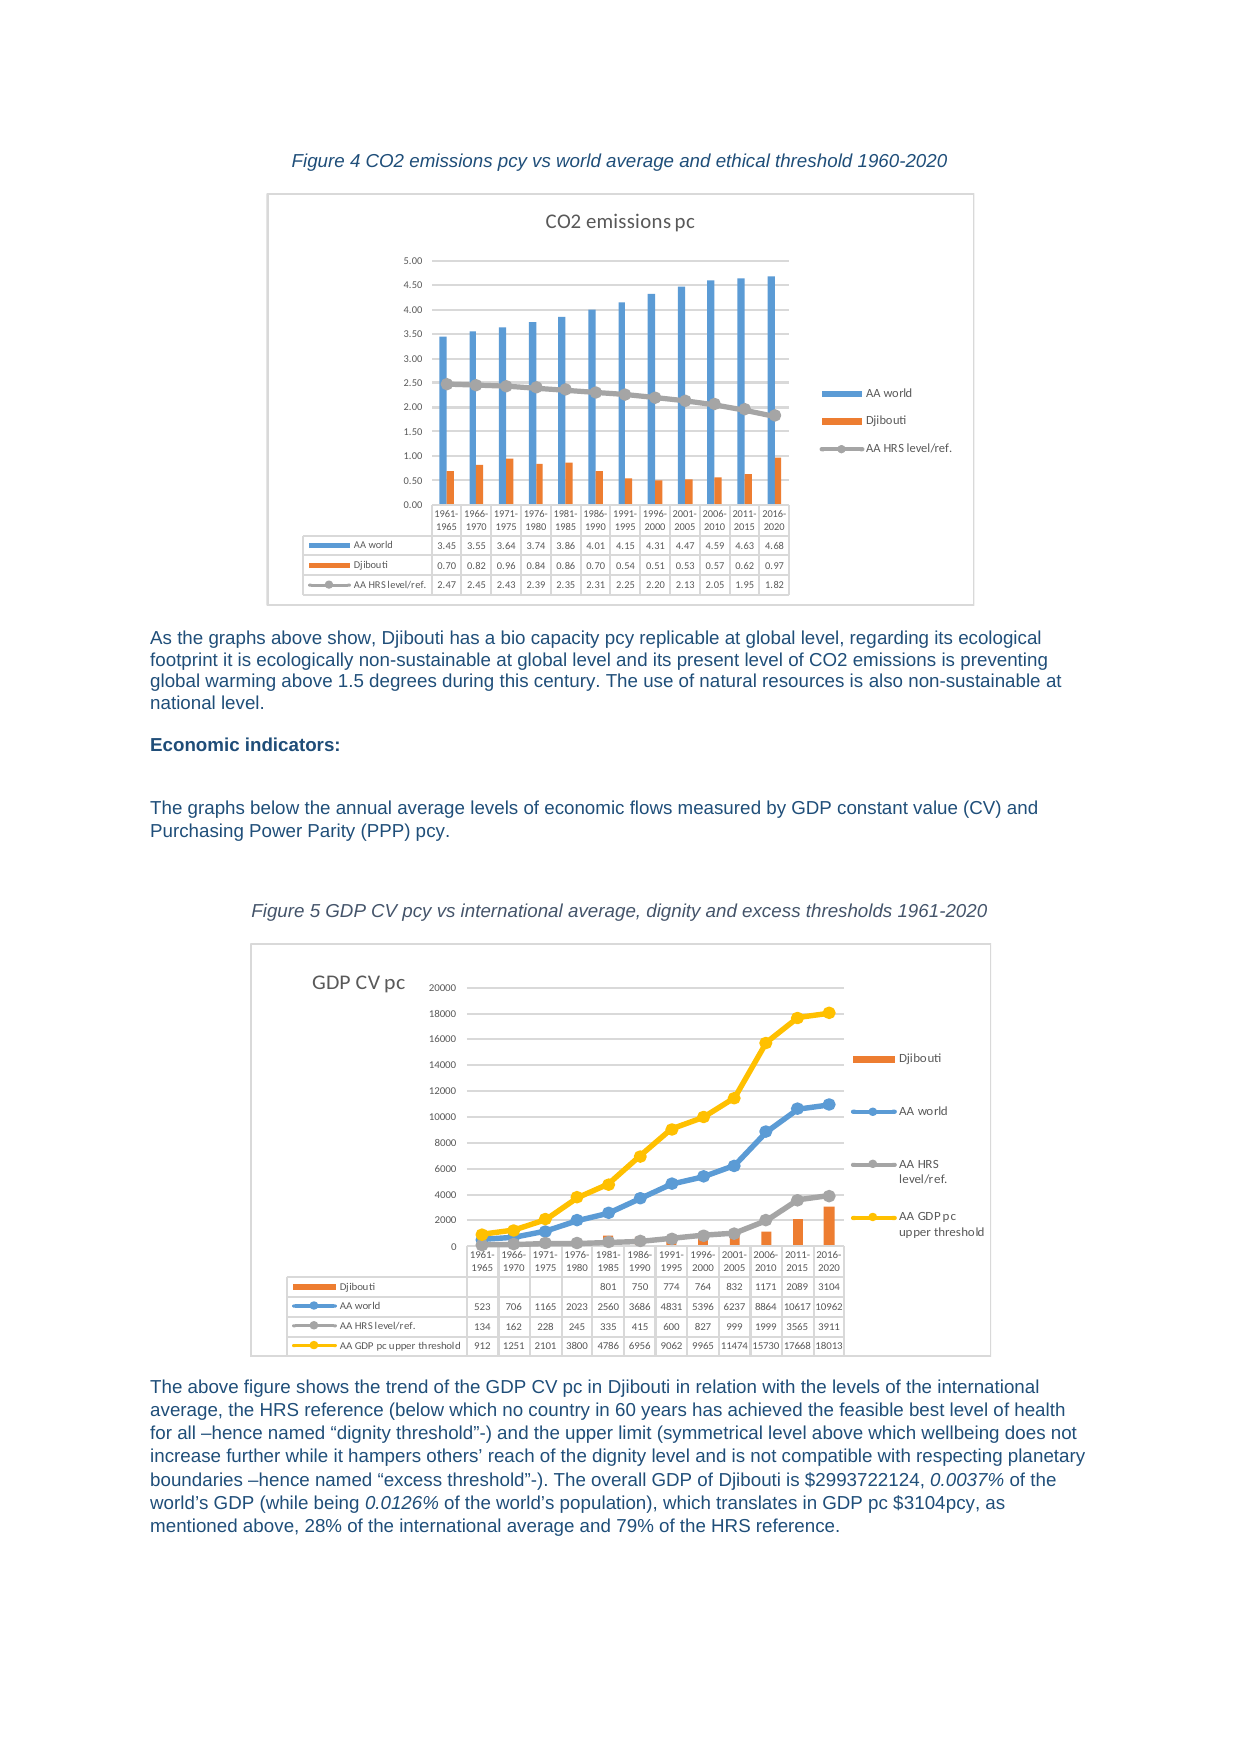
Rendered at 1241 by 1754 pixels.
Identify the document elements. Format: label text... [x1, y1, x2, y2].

text Figure 5 GDP CV pcy vs international average, dignity and excess thresholds 1961-2020 [150, 900, 1090, 922]
text The graphs below the annual average levels of economic flows measured by GDP constant value (CV) and Purchasing Power Parity (PPP) pcy. [150, 797, 1090, 842]
text Figure 4 CO2 emissions pcy vs world average and ethical threshold 1960-2020 [150, 150, 1090, 172]
text As the graphs above show, Djibouti has a bio capacity pcy replicable at global level, regarding its ecological footprint it is ecologically non-sustainable at global level and its present level of CO2 emissions is preventing global warming above 1.5 degrees during this century. The use of natural resources is also non-sustainable at national level. [150, 627, 1090, 713]
subtitle Economic indicators: [150, 734, 1090, 756]
text The above figure shows the trend of the GDP CV pc in Djibouti in relation with the levels of the international average, the HRS reference (below which no country in 60 years has achieved the feasible best level of health for all –hence named “dignity threshold”-) and the upper limit (symmetrical level above which wellbeing does not increase further while it hampers others’ reach of the dignity level and is not compatible with respecting planetary boundaries –hence named “excess threshold”-). The overall GDP of Djibouti is $2993722124, 0.0037% of the world’s GDP (while being 0.0126% of the world’s population), which translates in GDP pc $3104pcy, as mentioned above, 28% of the international average and 79% of the HRS reference. [150, 1375, 1090, 1536]
